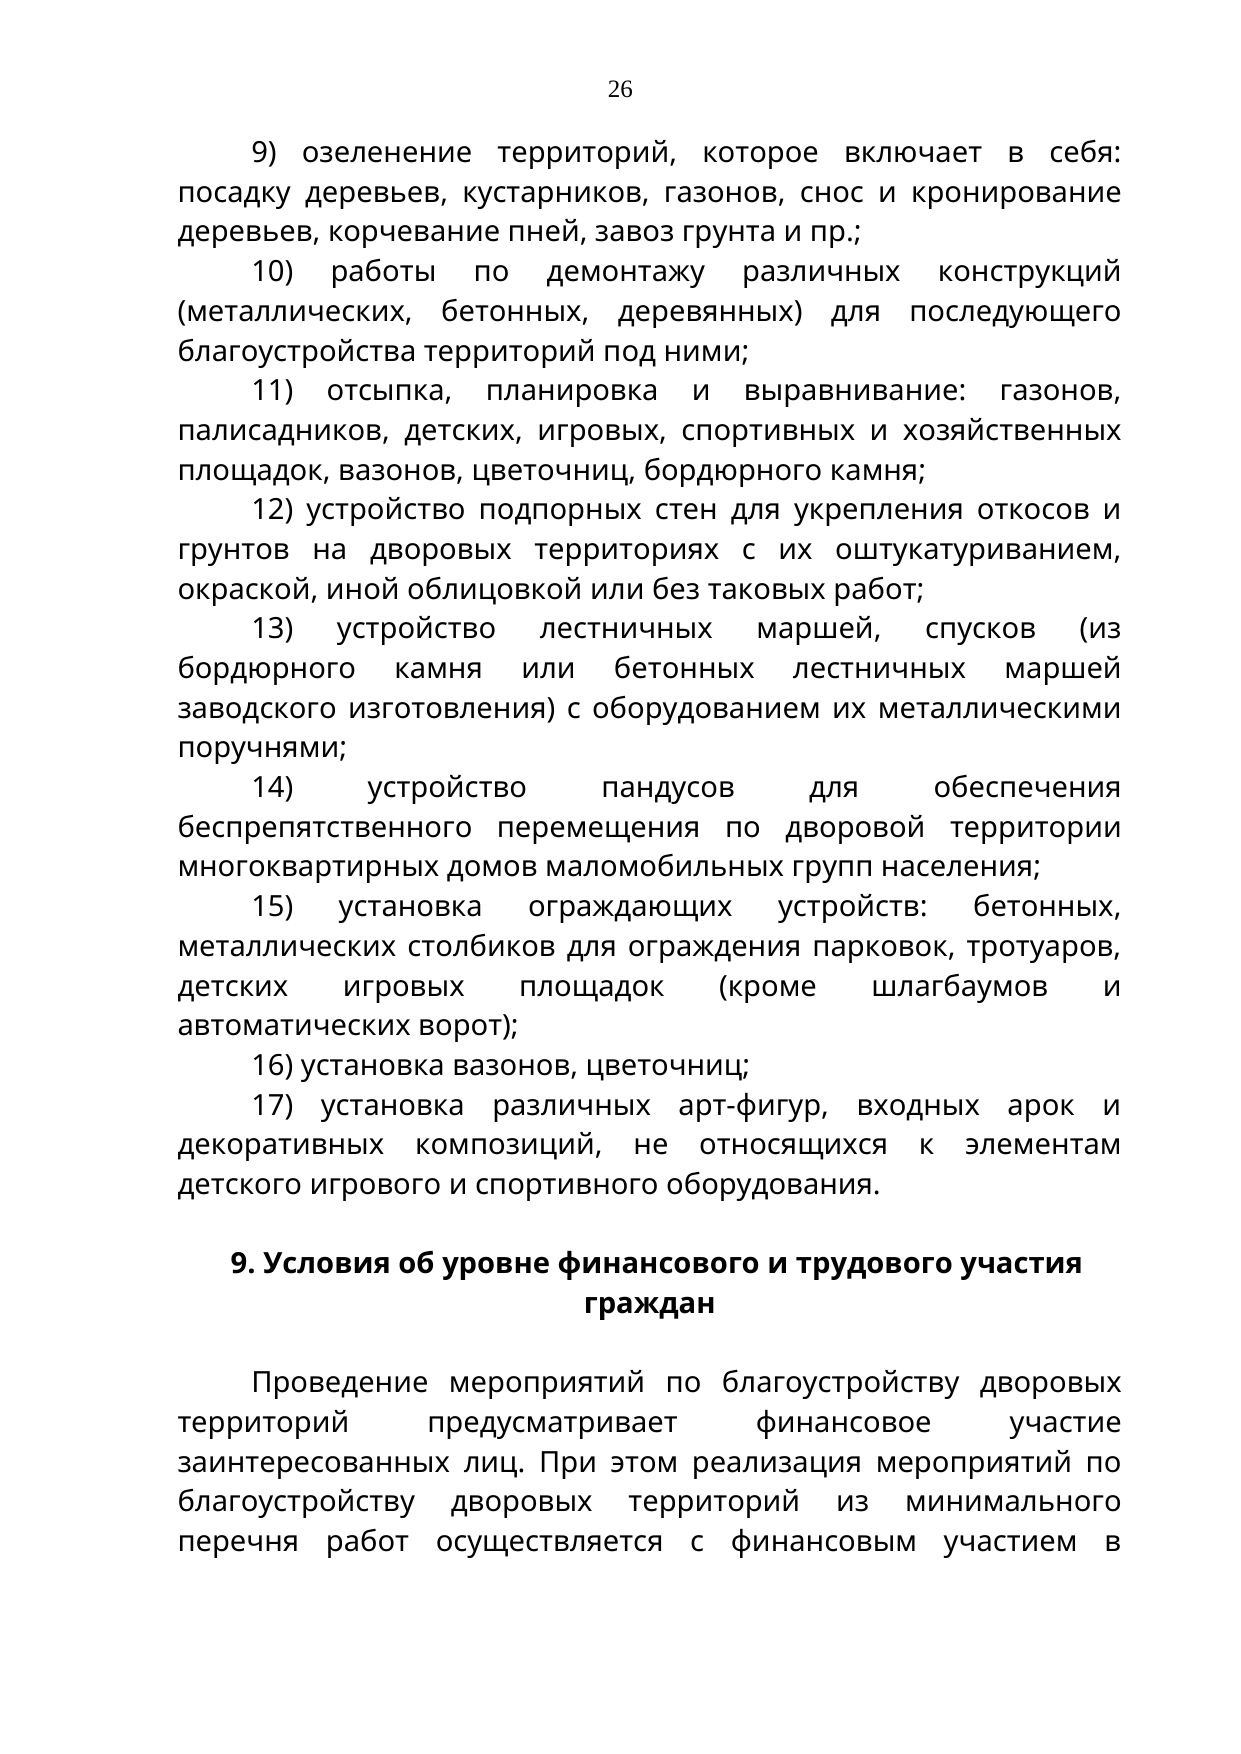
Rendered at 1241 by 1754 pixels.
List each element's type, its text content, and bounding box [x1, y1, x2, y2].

text 12) устройство подпорных стен для укрепления откосов и грунтов на дворовых территориях с их оштукатуриванием, окраской, иной облицовкой или без таковых работ; [177, 488, 1122, 608]
text 13) устройство лестничных маршей, спусков (из бордюрного камня или бетонных лестничных маршей заводского изготовления) с оборудованием их металлическими поручнями; [177, 608, 1122, 766]
text 11) отсыпка, планировка и выравнивание: газонов, палисадников, детских, игровых, спортивных и хозяйственных площадок, вазонов, цветочниц, бордюрного камня; [177, 369, 1122, 488]
text 15) установка ограждающих устройств: бетонных, металлических столбиков для ограждения парковок, тротуаров, детских игровых площадок (кроме шлагбаумов и автоматических ворот); [177, 885, 1122, 1044]
text 9. Условия об уровне финансового и трудового участия граждан [177, 1243, 1122, 1322]
text 10) работы по демонтажу различных конструкций (металлических, бетонных, деревянных) для последующего благоустройства территорий под ними; [177, 250, 1122, 369]
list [177, 1362, 1122, 1560]
text 16) установка вазонов, цветочниц; [177, 1044, 1122, 1084]
text 14) устройство пандусов для обеспечения беспрепятственного перемещения по дворовой территории многоквартирных домов маломобильных групп населения; [177, 766, 1122, 885]
text 17) установка различных арт-фигур, входных арок и декоративных композиций, не относящихся к элементам детского игрового и спортивного оборудования. [177, 1084, 1122, 1203]
text 9) озеленение территорий, которое включает в себя: посадку деревьев, кустарников, газонов, снос и кронирование деревьев, корчевание пней, завоз грунта и пр.; [177, 131, 1122, 250]
